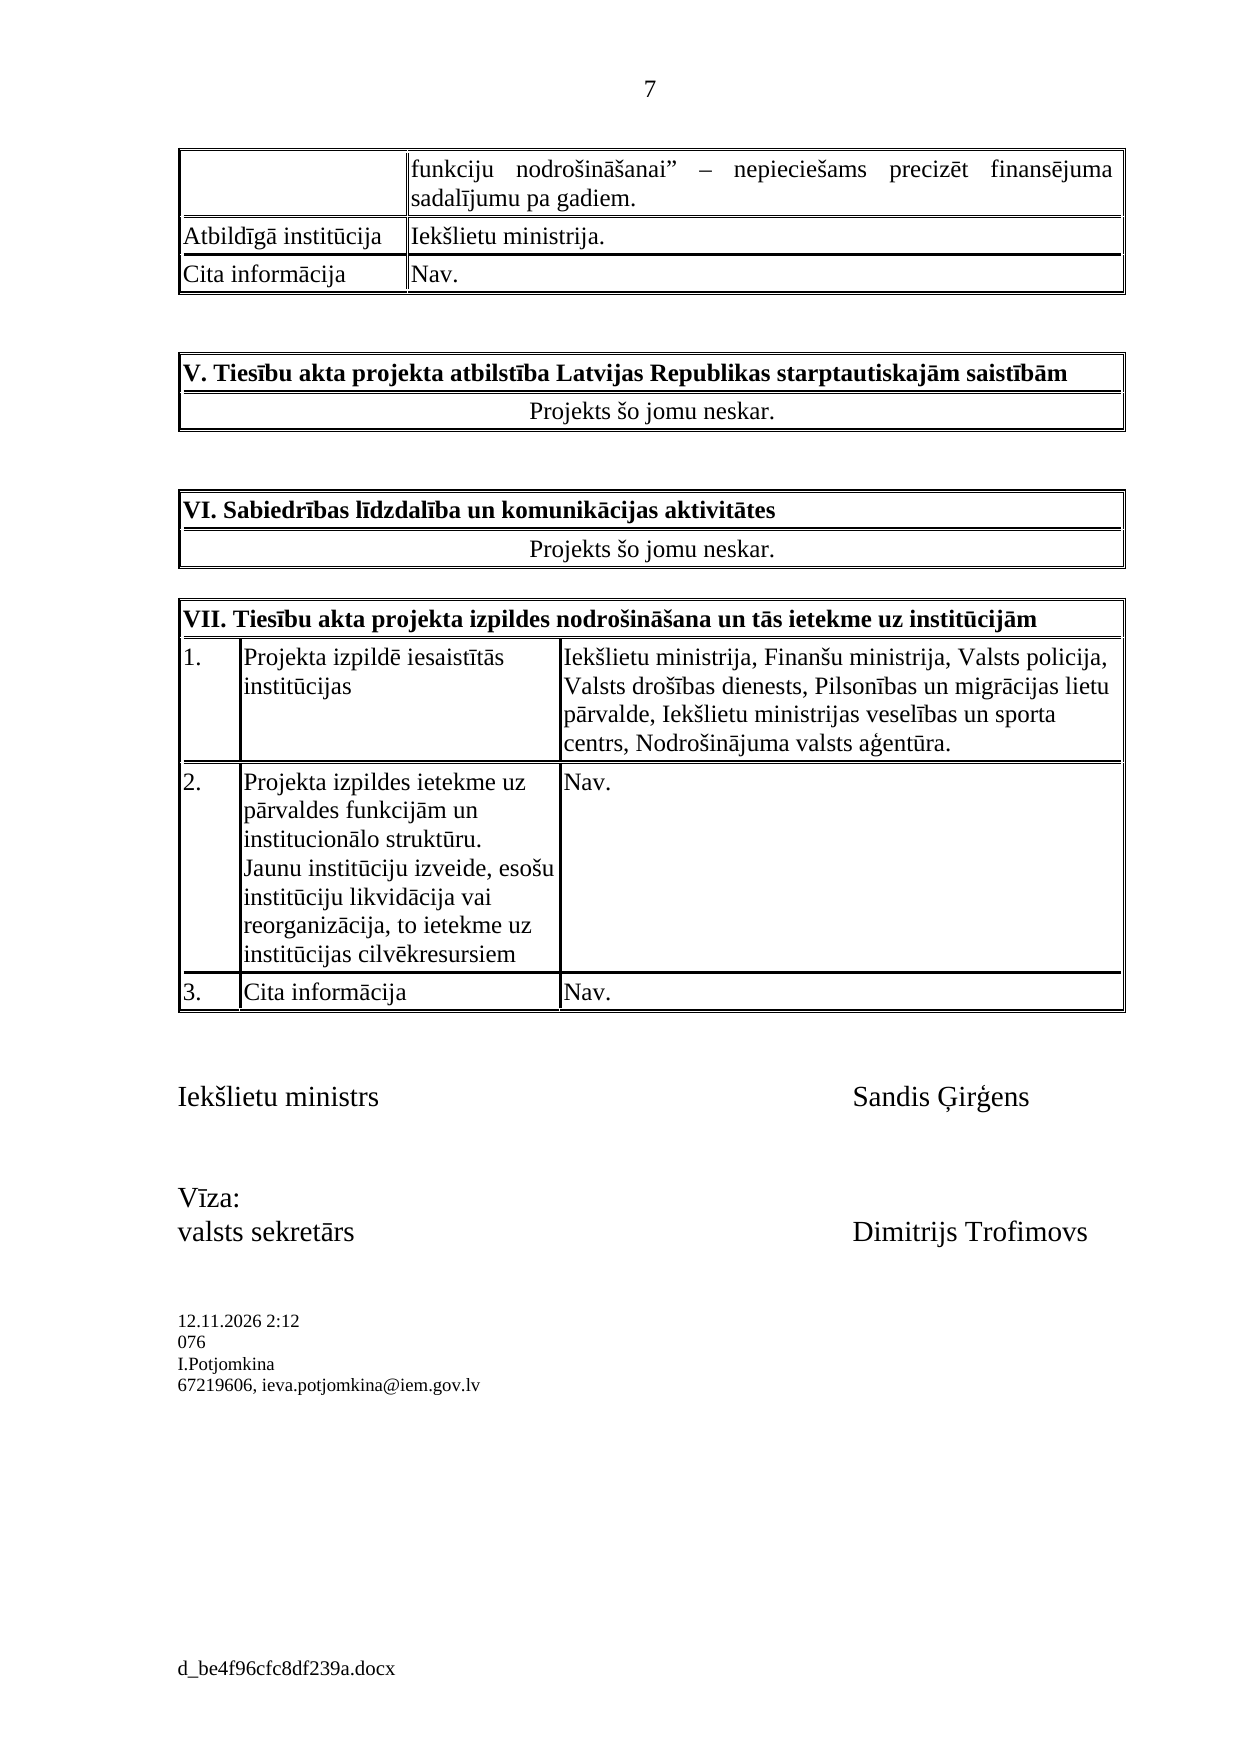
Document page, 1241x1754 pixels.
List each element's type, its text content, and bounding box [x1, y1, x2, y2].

table_cell Cita informācija [240, 974, 560, 1009]
table_header V. Tiesību akta projekta atbilstība Latvijas Republikas starptautiskajām saistībām [181, 355, 1123, 390]
text 1876 [177, 1331, 1122, 1353]
table_cell Iekšlietu ministrija, Finanšu ministrija, Valsts policija, Valsts drošības dienests, Pilsonības un migrācijas lietu pārvalde, Iekšlietu ministrijas veselības un sporta centrs, Nodrošinājuma valsts aģentūra. [560, 636, 1124, 760]
table_cell 3. [181, 971, 240, 1009]
table_cell 1. [180, 636, 240, 760]
table_cell Nav. [562, 760, 1123, 971]
table_cell Nav. [408, 253, 1124, 291]
table_cell Atbildīgā institūcija [180, 215, 407, 253]
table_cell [408, 151, 1123, 215]
table_cell Cita informācija [180, 253, 407, 291]
text 03.09.2020 14:46 [177, 1309, 1122, 1331]
text I.Potjomkina [177, 1353, 1122, 1374]
table_header VI. Sabiedrības līdzdalība un komunikācijas aktivitātes [181, 493, 1123, 527]
table_cell 2. [181, 760, 239, 971]
table_cell Projekts šo jomu neskar. [181, 390, 1123, 428]
table_cell Projekts šo jomu neskar. [181, 527, 1123, 566]
text Vīza: [177, 1180, 1122, 1214]
table_header VII. Tiesību akta projekta izpildes nodrošināšana un tās ietekme uz institūcijām [181, 601, 1123, 636]
table_cell Iekšlietu ministrija. [408, 215, 1124, 253]
table_cell Projekta izpildes ietekme uz pārvaldes funkcijām un institucionālo struktūru. Jaunu institūciju izveide, esošu institūciju likvidācija vai reorganizācija, to ietekme uz institūcijas cilvēkresursiem [242, 764, 559, 971]
text Iekšlietu ministrs Sandis Ģirģens [177, 1079, 1122, 1113]
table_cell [181, 151, 407, 215]
table_cell Projekta izpildē iesaistītās institūcijas [242, 639, 559, 760]
table_cell Nav. [560, 971, 1123, 1009]
text 67219606, ieva.potjomkina@iem.gov.lv [177, 1374, 1122, 1396]
text valsts sekretārs Dimitrijs Trofimovs [177, 1214, 1122, 1247]
